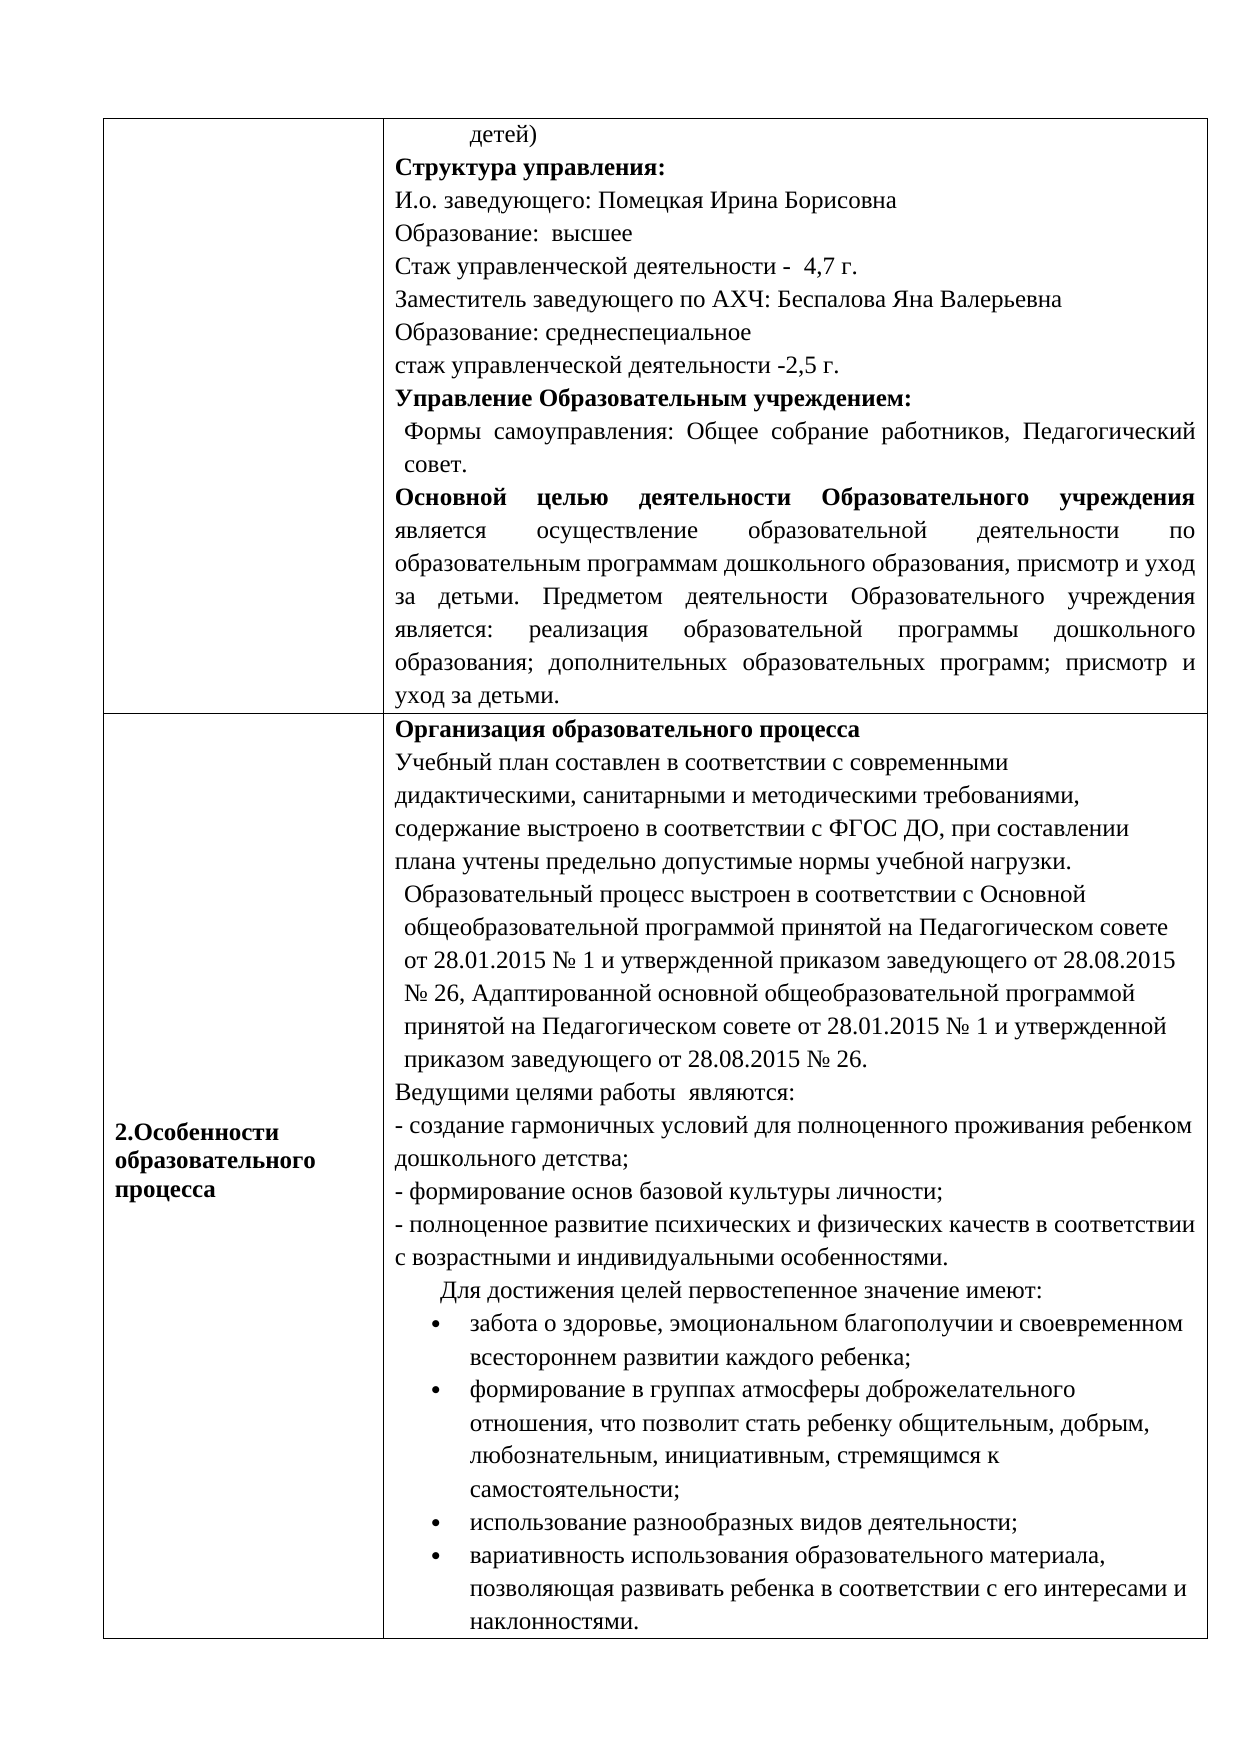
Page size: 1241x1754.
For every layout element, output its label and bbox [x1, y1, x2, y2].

table_cell [104, 119, 383, 713]
table_cell [104, 714, 383, 1638]
table_cell [384, 119, 1207, 713]
table_cell [384, 714, 1207, 1638]
